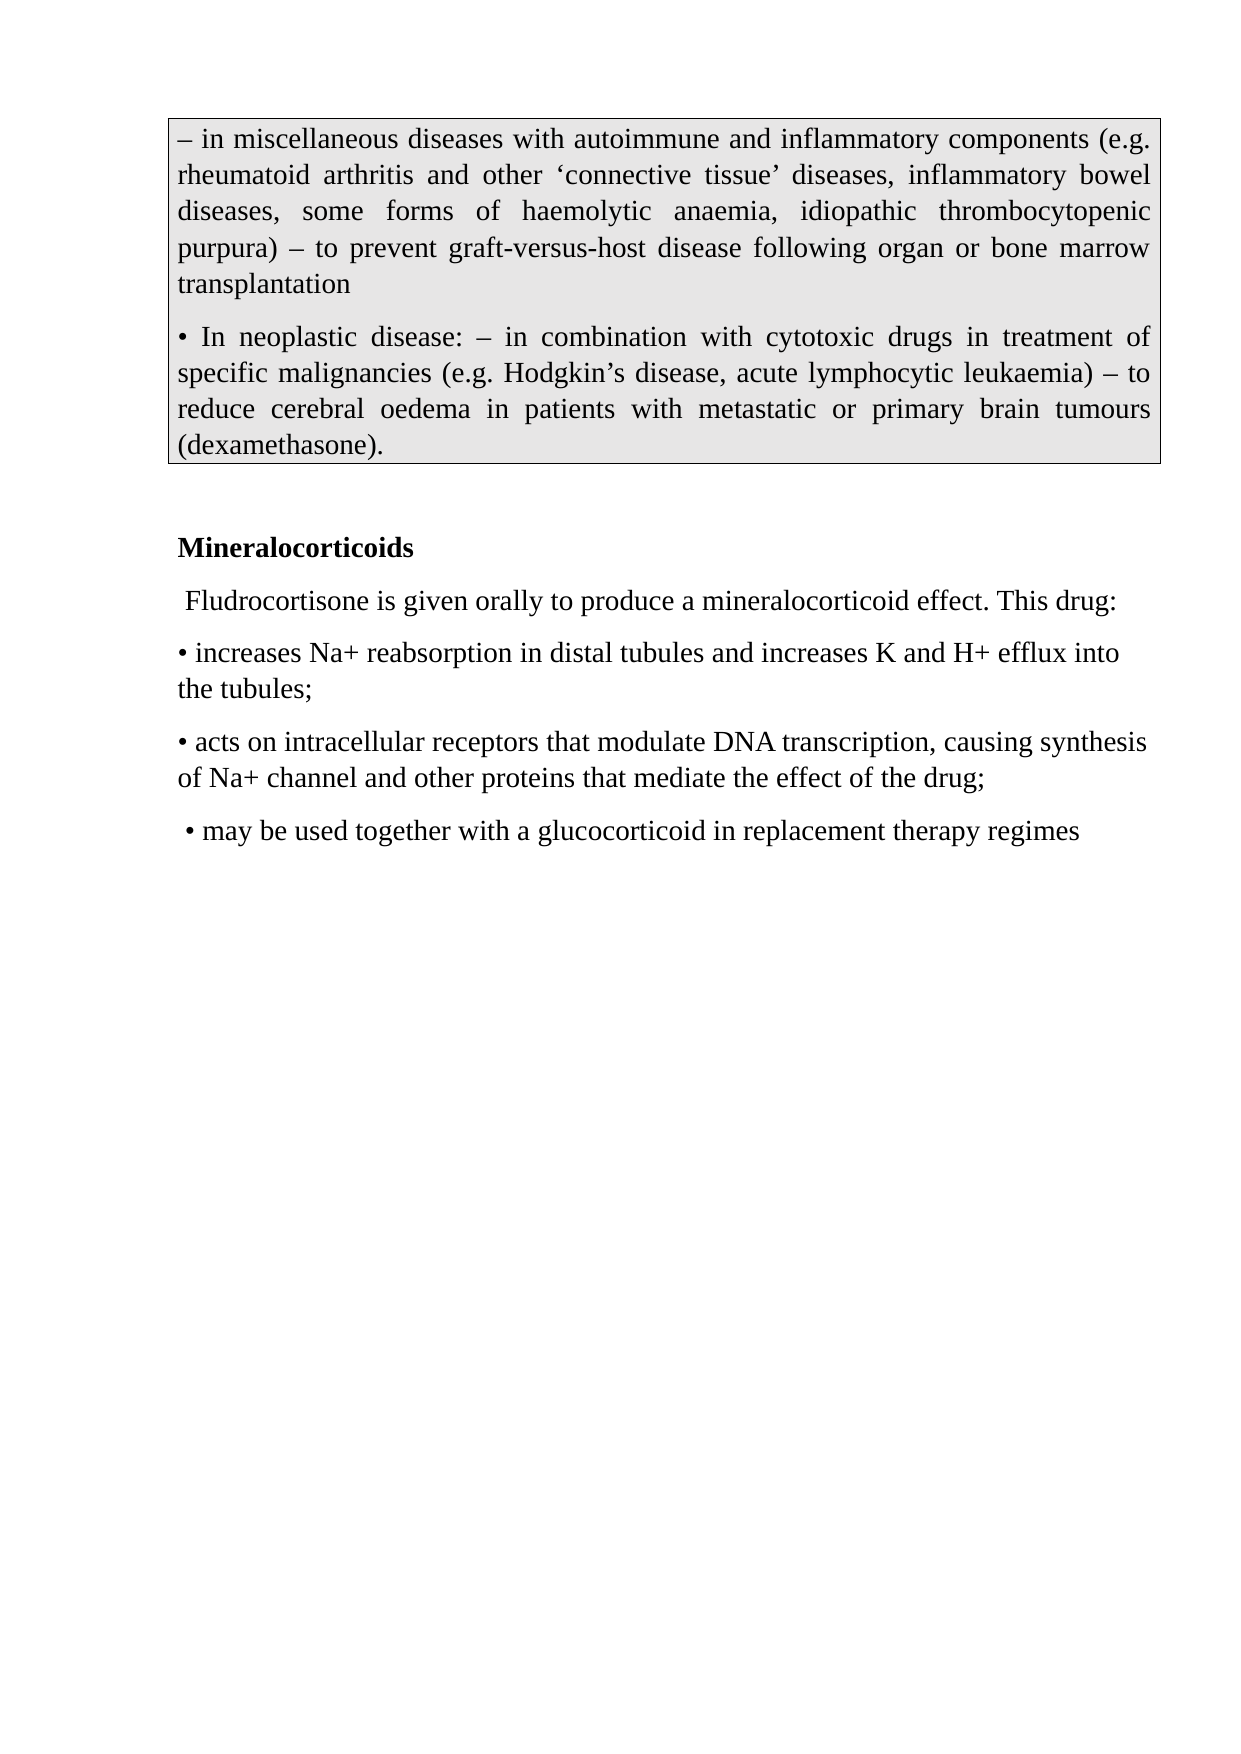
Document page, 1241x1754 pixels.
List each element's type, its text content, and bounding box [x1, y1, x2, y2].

text • acts on intracellular receptors that modulate DNA transcription, causing synthesis of Na+ channel and other proteins that mediate the effect of the drug; [177, 724, 1152, 794]
text • increases Na+ reabsorption in distal tubules and increases K and H+ efflux into the tubules; [177, 636, 1152, 705]
text • In neoplastic disease: – in combination with cytotoxic drugs in treatment of specific malignancies (e.g. Hodgkin’s disease, acute lymphocytic leukaemia) – to reduce cerebral oedema in patients with metastatic or primary brain tumours (dexamethasone). [169, 316, 1160, 463]
text Fludrocortisone is given orally to produce a mineralocorticoid effect. This drug: [177, 583, 1152, 616]
text • may be used together with a glucocorticoid in replacement therapy regimes [177, 813, 1152, 847]
text Mineralocorticoids [177, 530, 1152, 563]
text – in miscellaneous diseases with autoimmune and inflammatory components (e.g. rheumatoid arthritis and other ‘connective tissue’ diseases, inflammatory bowel diseases, some forms of haemolytic anaemia, idiopathic thrombocytopenic purpura) – to prevent graft-versus-host disease following organ or bone marrow transplantation [169, 119, 1160, 299]
